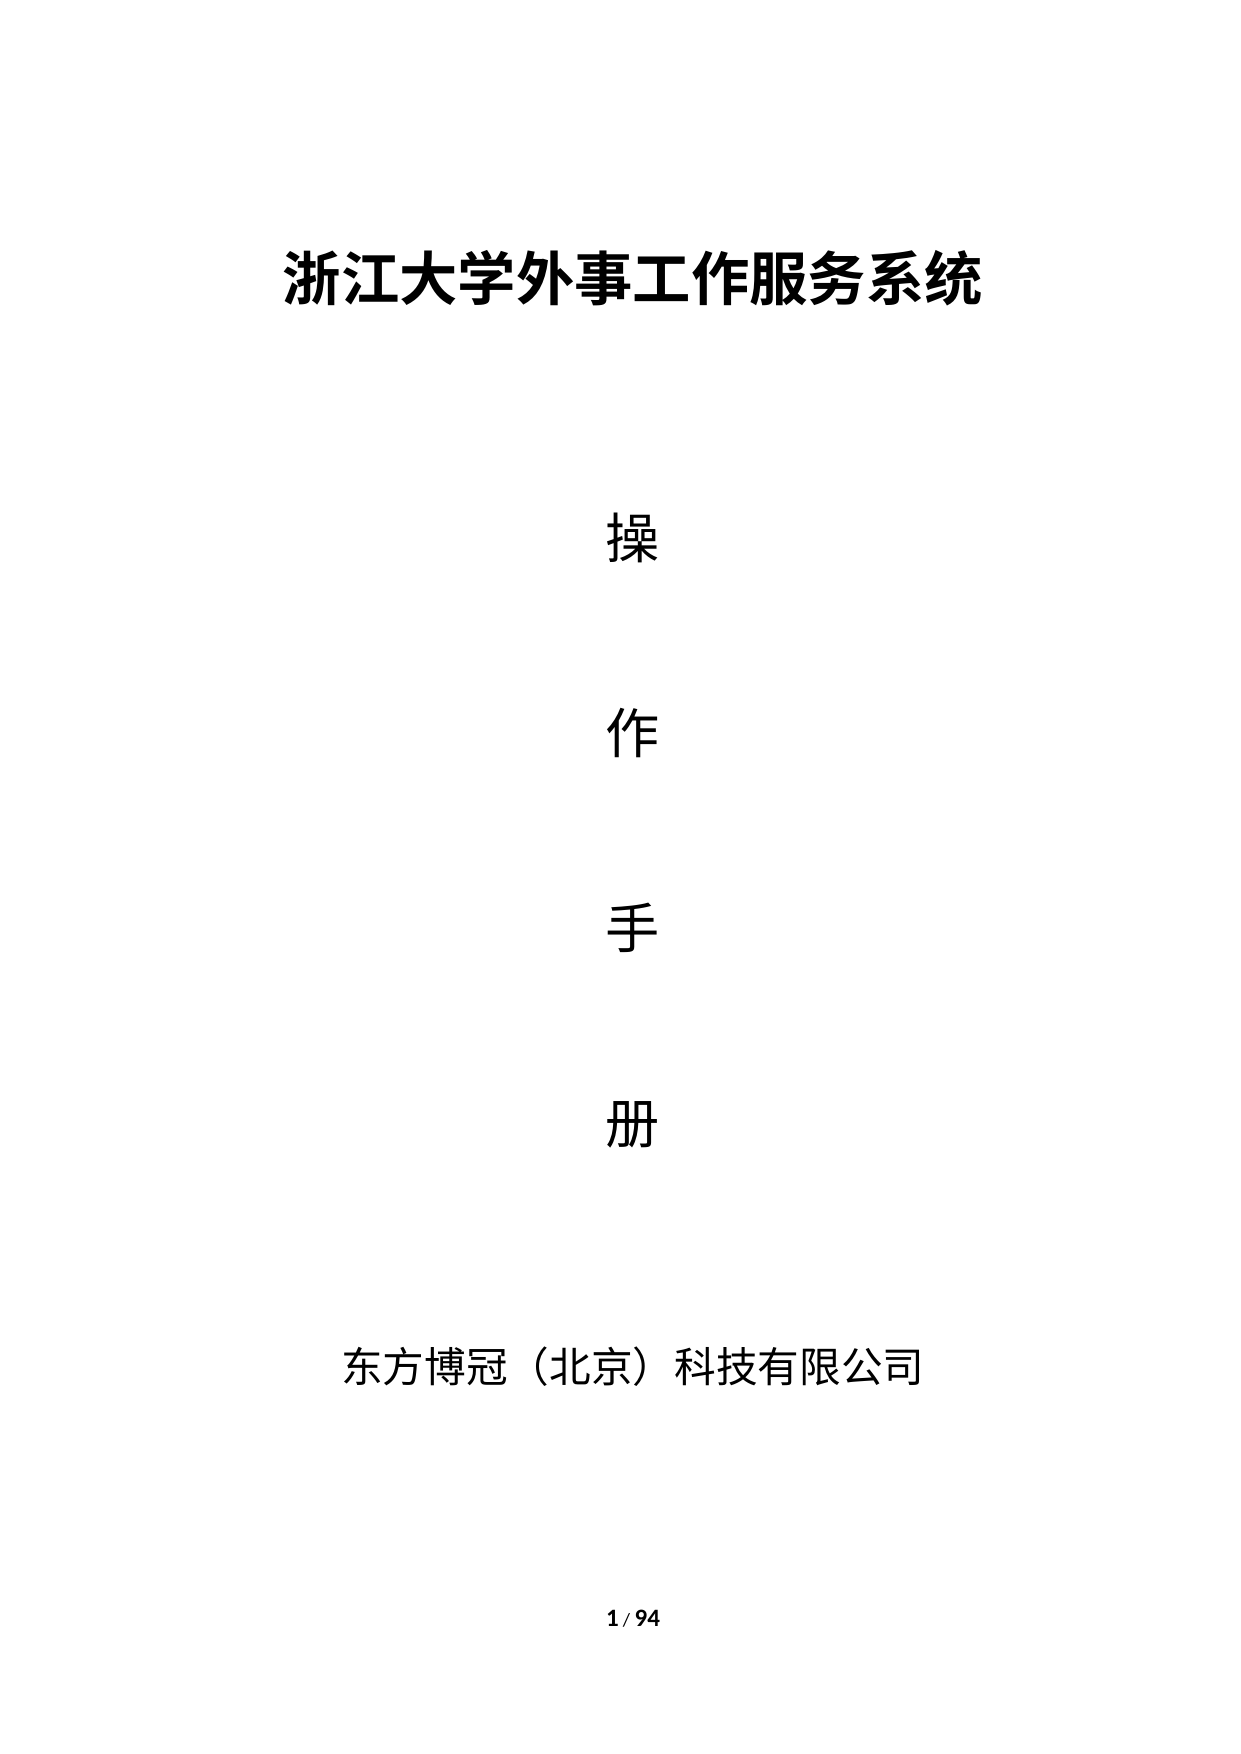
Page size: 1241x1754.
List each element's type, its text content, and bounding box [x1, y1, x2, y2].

table_cell 操 作 手 册 东方博冠（北京）科技有限公司 [188, 356, 1078, 1396]
table_header 浙江大学外事工作服务系统 [188, 129, 1078, 356]
